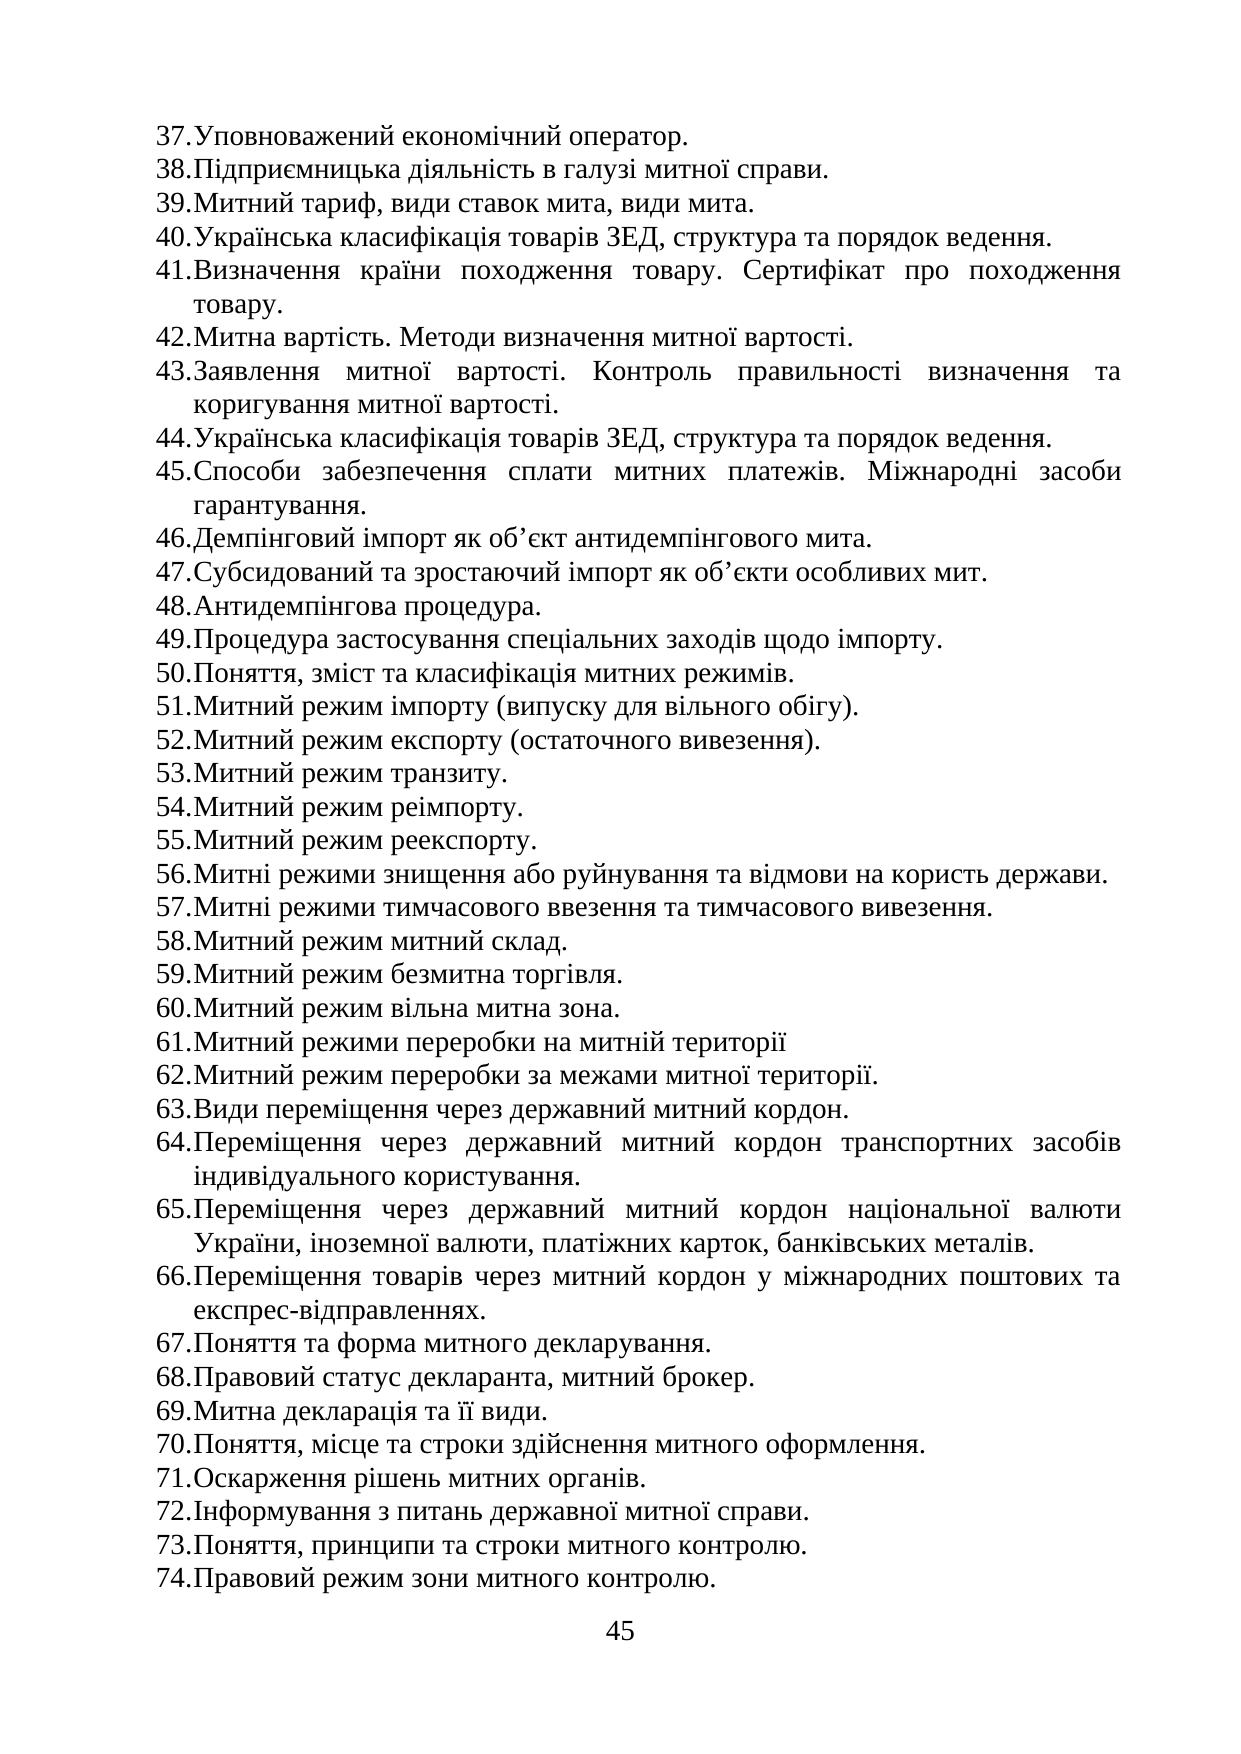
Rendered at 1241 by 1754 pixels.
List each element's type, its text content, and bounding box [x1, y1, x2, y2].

list Процедура застосування спеціальних заходів щодо імпорту. [156, 621, 1122, 655]
list Митний режим реімпорту. [156, 789, 1122, 822]
list Митна декларація та її види. [156, 1393, 1122, 1426]
list Способи забезпечення сплати митних платежів. Міжнародні засоби гарантування. [156, 453, 1122, 521]
list Митний режим реекспорту. [156, 822, 1122, 856]
list Переміщення через державний митний кордон транспортних засобів індивідуального користування. [156, 1124, 1122, 1191]
list Митний режим безмитна торгівля. [156, 957, 1122, 990]
list Правовий статус декларанта, митний брокер. [156, 1359, 1122, 1393]
list Митні режими тимчасового ввезення та тимчасового вивезення. [156, 889, 1122, 923]
list Уповноважений економічний оператор. [156, 118, 1122, 152]
list Поняття, місце та строки здійснення митного оформлення. [156, 1426, 1122, 1460]
list Види переміщення через державний митний кордон. [156, 1091, 1122, 1124]
list Підприємницька діяльність в галузі митної справи. [156, 152, 1122, 185]
list Правовий режим зони митного контролю. [156, 1560, 1122, 1594]
list Митний режим вільна митна зона. [156, 990, 1122, 1024]
list Субсидований та зростаючий імпорт як об’єкти особливих мит. [156, 554, 1122, 588]
list Митний режим транзиту. [156, 755, 1122, 789]
list Антидемпінгова процедура. [156, 588, 1122, 621]
list Митний режим імпорту (випуску для вільного обігу). [156, 688, 1122, 722]
list Переміщення через державний митний кордон національної валюти України, іноземної валюти, платіжних карток, банківських металів. [156, 1191, 1122, 1258]
list Митні режими знищення або руйнування та відмови на користь держави. [156, 856, 1122, 889]
list Поняття, принципи та строки митного контролю. [156, 1527, 1122, 1560]
list Інформування з питань державної митної справи. [156, 1493, 1122, 1527]
list Митний режими переробки на митній території [156, 1024, 1122, 1057]
list Переміщення товарів через митний кордон у міжнародних поштових та експрес-відправленнях. [156, 1258, 1122, 1326]
list Митний режим експорту (остаточного вивезення). [156, 722, 1122, 755]
list Українська класифікація товарів ЗЕД, структура та порядок ведення. [156, 219, 1122, 252]
list Демпінговий імпорт як об’єкт антидемпінгового мита. [156, 521, 1122, 554]
list Українська класифікація товарів ЗЕД, структура та порядок ведення. [156, 420, 1122, 453]
list Митний режим митний склад. [156, 923, 1122, 957]
list Визначення країни походження товару. Сертифікат про походження товару. [156, 252, 1122, 319]
list Митна вартість. Методи визначення митної вартості. [156, 319, 1122, 353]
list Митний режим переробки за межами митної території. [156, 1057, 1122, 1091]
list Митний тариф, види ставок мита, види мита. [156, 185, 1122, 219]
list Заявлення митної вартості. Контроль правильності визначення та коригування митної вартості. [156, 353, 1122, 420]
list Поняття, зміст та класифікація митних режимів. [156, 655, 1122, 688]
list Оскарження рішень митних органів. [156, 1460, 1122, 1493]
list Поняття та форма митного декларування. [156, 1326, 1122, 1359]
